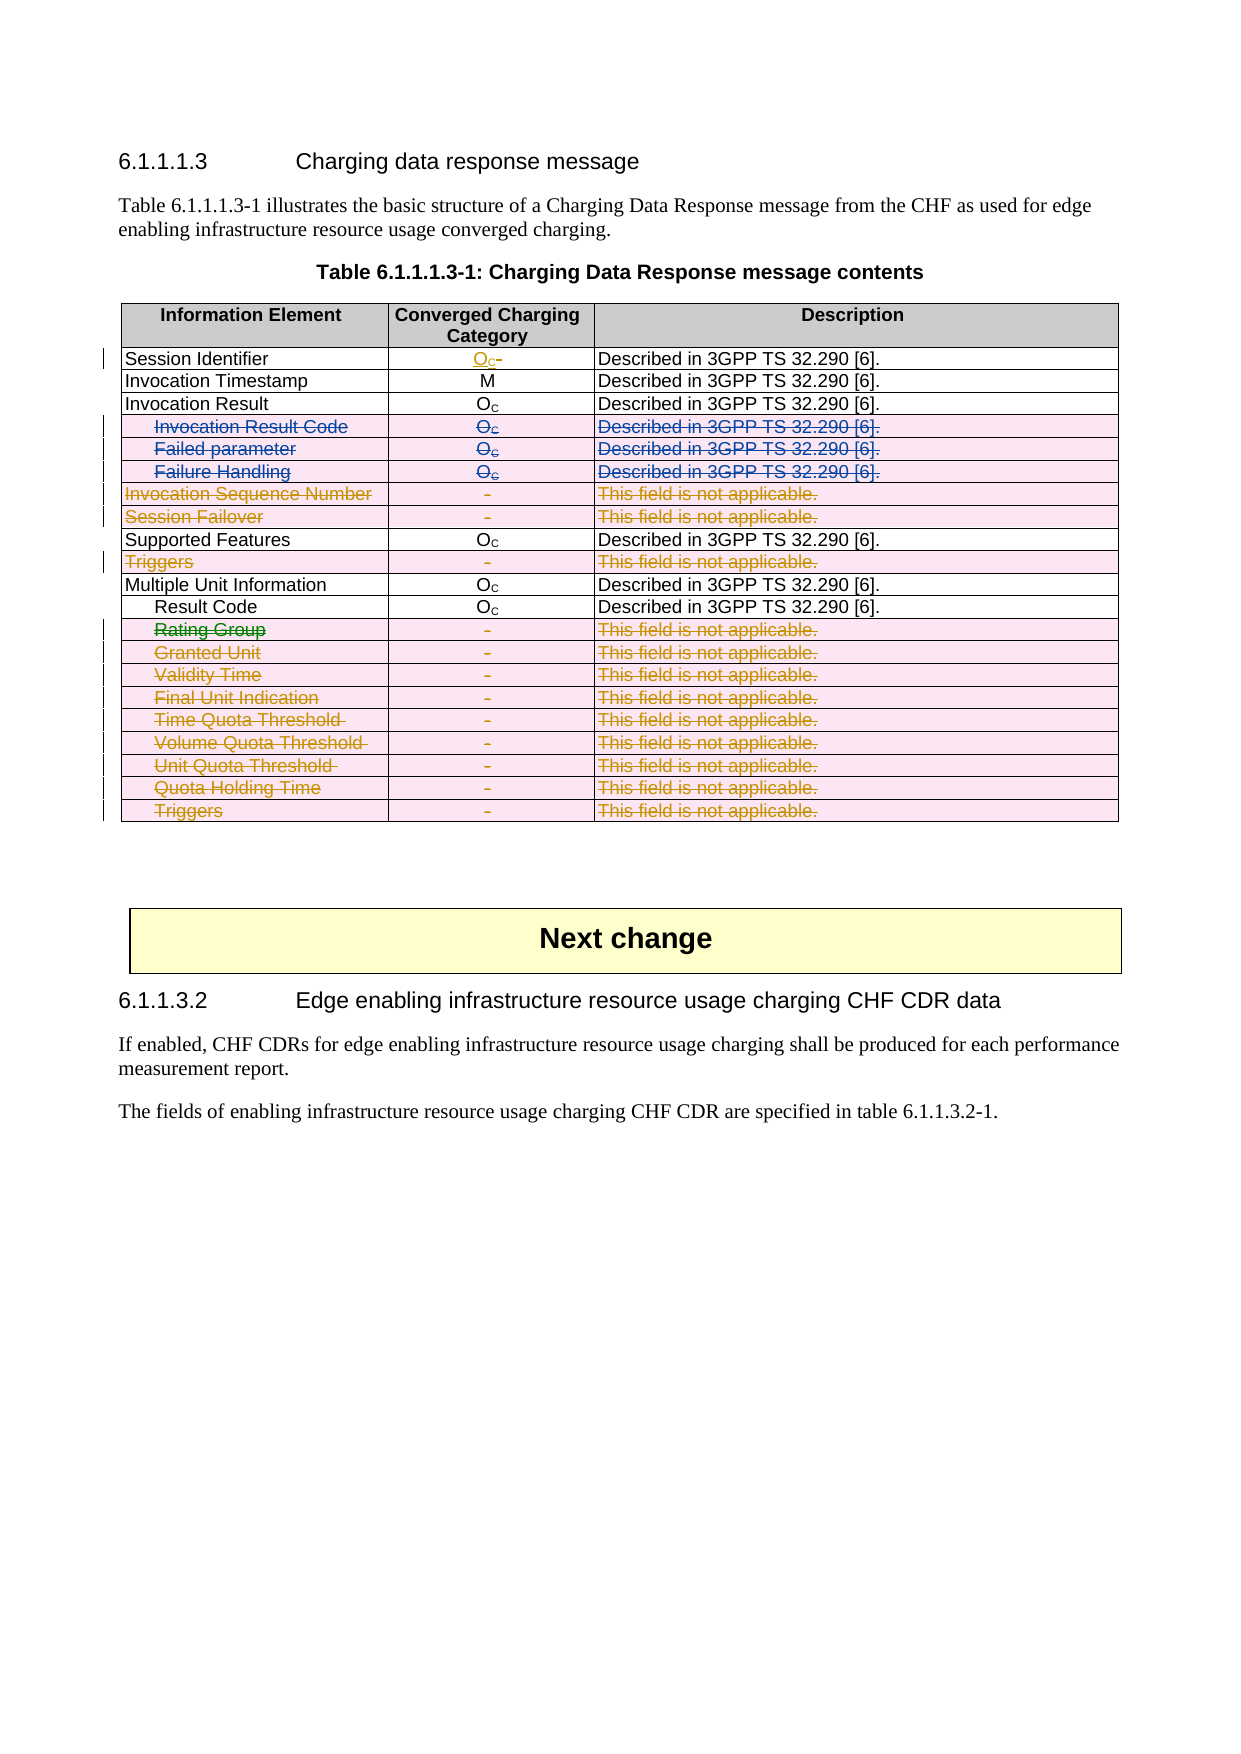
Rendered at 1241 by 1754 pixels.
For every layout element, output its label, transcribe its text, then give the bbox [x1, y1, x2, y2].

text Table 6.1.1.1.3-1: Charging Data Response message contents [118, 260, 1122, 284]
table_cell Session Identifier [122, 348, 388, 369]
table_header Next change [131, 909, 1121, 973]
table_cell Supported Features [122, 529, 388, 550]
table_header Information Element [122, 304, 388, 347]
table_cell Invocation Timestamp [122, 370, 388, 392]
table_cell Described in 3GPP TS 32.290 [6]. [595, 574, 1118, 595]
table_cell OC [389, 393, 594, 414]
subtitle 6.1.1.3.2 Edge enabling infrastructure resource usage charging CHF CDR data [118, 987, 1122, 1013]
text Table 6.1.1.1.3-1 illustrates the basic structure of a Charging Data Response message from the CHF as used for edge enabling infrastructure resource usage converged charging. [118, 193, 1122, 241]
table_cell [389, 348, 594, 369]
table_cell Multiple Unit Information [122, 574, 388, 595]
table_cell Result Code [122, 596, 388, 618]
table_cell Described in 3GPP TS 32.290 [6]. [595, 348, 1118, 369]
table_cell Described in 3GPP TS 32.290 [6]. [595, 370, 1118, 392]
table_header Converged Charging Category [389, 304, 594, 347]
text If enabled, CHF CDRs for edge enabling infrastructure resource usage charging shall be produced for each performance measurement report. [118, 1032, 1122, 1080]
table_cell Described in 3GPP TS 32.290 [6]. [595, 529, 1118, 550]
table_header Description [595, 304, 1118, 347]
text The fields of enabling infrastructure resource usage charging CHF CDR are specified in table 6.1.1.3.2-1. [118, 1098, 1122, 1123]
table_cell Described in 3GPP TS 32.290 [6]. [595, 596, 1118, 618]
table_cell Described in 3GPP TS 32.290 [6]. [595, 393, 1118, 414]
table_cell OC [389, 529, 594, 550]
table_cell OC [389, 574, 594, 595]
table_cell M [389, 370, 594, 392]
subtitle 6.1.1.1.3 Charging data response message [118, 148, 1122, 174]
table_cell OC [389, 596, 594, 618]
table_cell Invocation Result [122, 393, 388, 414]
